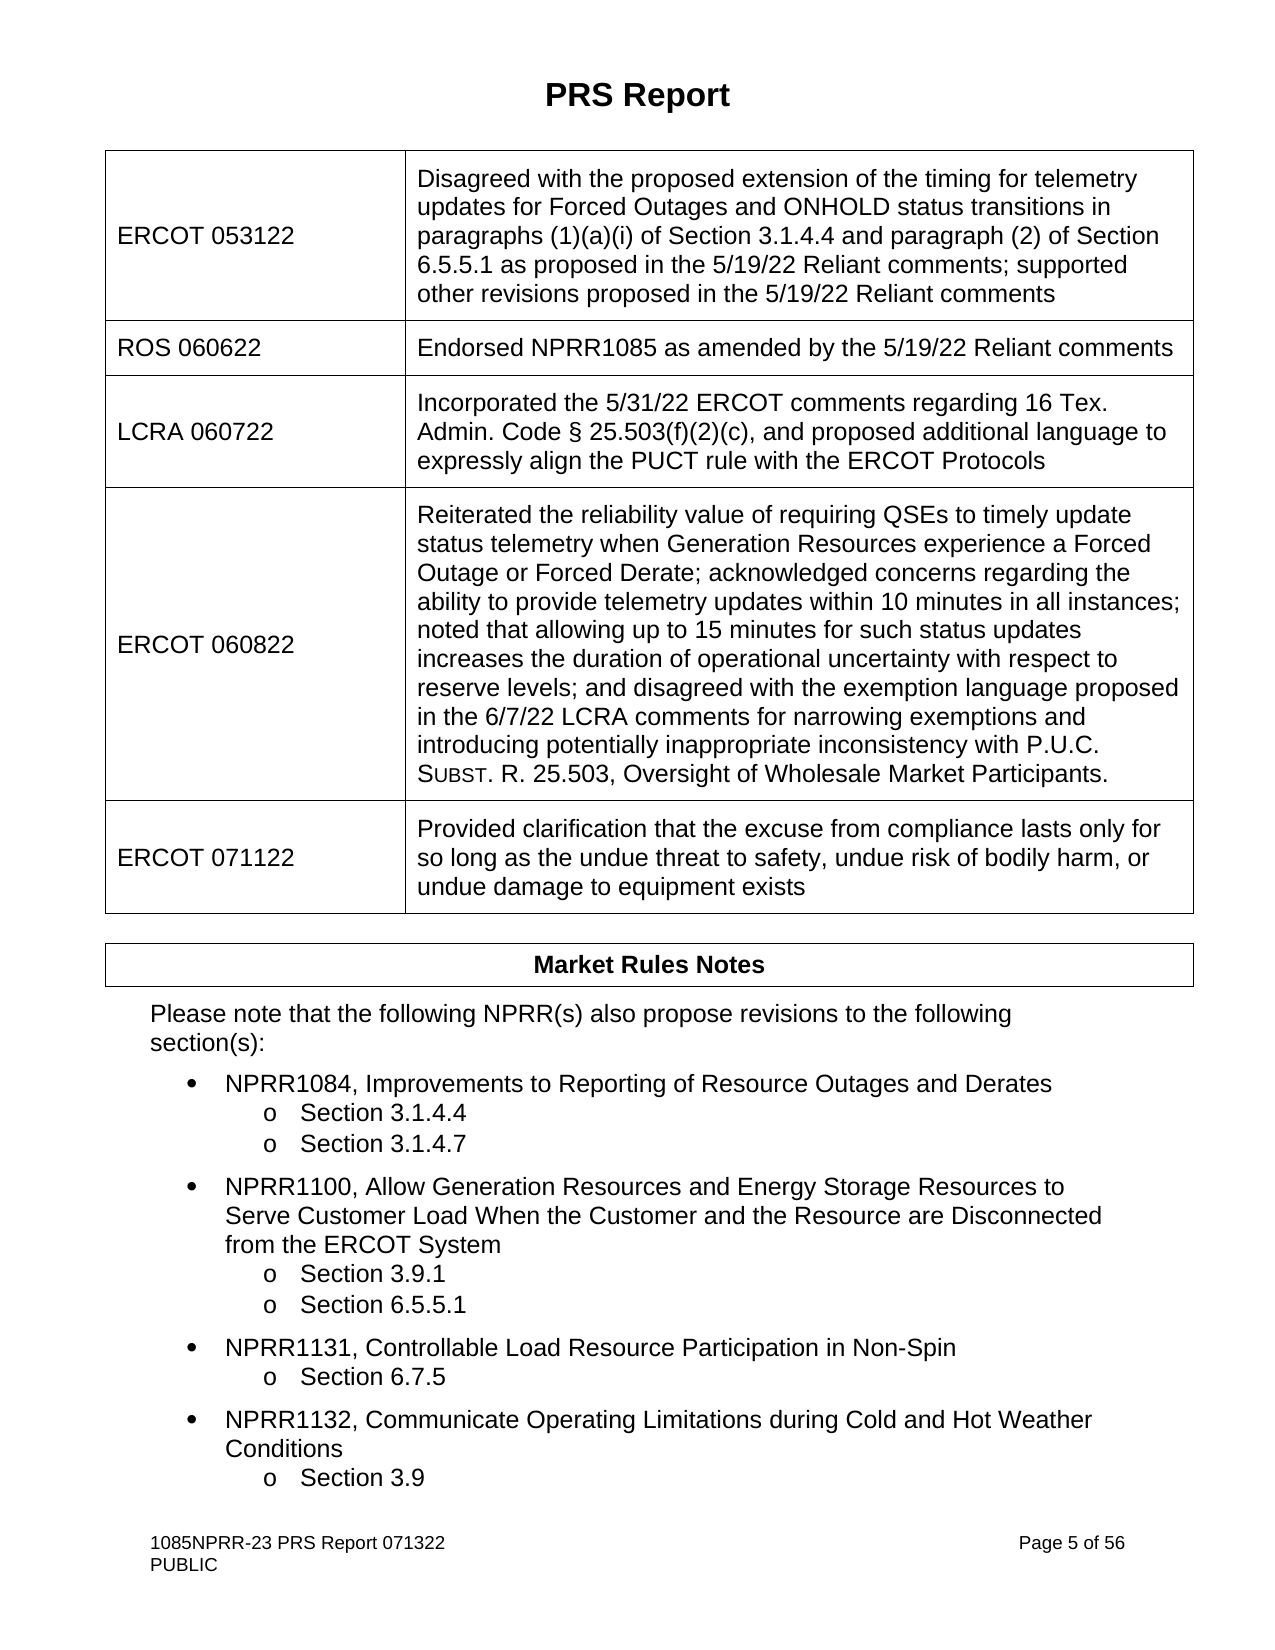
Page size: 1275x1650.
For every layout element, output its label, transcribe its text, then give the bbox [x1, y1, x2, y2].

list NPRR1131, Controllable Load Resource Participation in Non-Spin [187, 1333, 1125, 1362]
list Section 3.9 [262, 1463, 1125, 1494]
table_cell ERCOT 071122 [106, 801, 405, 913]
list NPRR1100, Allow Generation Resources and Energy Storage Resources to Serve Customer Load When the Customer and the Resource are Disconnected from the ERCOT System [187, 1172, 1125, 1259]
list NPRR1132, Communicate Operating Limitations during Cold and Hot Weather Conditions [187, 1405, 1125, 1463]
table_cell Reiterated the reliability value of requiring QSEs to timely update status telemetry when Generation Resources experience a Forced Outage or Forced Derate; acknowledged concerns regarding the ability to provide telemetry updates within 10 minutes in all instances; noted that allowing up to 15 minutes for such status updates increases the duration of operational uncertainty with respect to reserve levels; and disagreed with the exemption language proposed in the 6/7/22 LCRA comments for narrowing exemptions and introducing potentially inappropriate inconsistency with P.U.C. Subst. R. 25.503, Oversight of Wholesale Market Participants. [406, 488, 1193, 800]
list Section 6.5.5.1 [262, 1289, 1125, 1321]
list NPRR1084, Improvements to Reporting of Resource Outages and Derates [187, 1069, 1125, 1098]
table_cell LCRA 060722 [106, 376, 405, 487]
list Section 6.7.5 [262, 1362, 1125, 1393]
table_cell Incorporated the 5/31/22 ERCOT comments regarding 16 Tex. Admin. Code § 25.503(f)(2)(c), and proposed additional language to expressly align the PUCT rule with the ERCOT Protocols [406, 376, 1193, 487]
table_cell Disagreed with the proposed extension of the timing for telemetry updates for Forced Outages and ONHOLD status transitions in paragraphs (1)(a)(i) of Section 3.1.4.4 and paragraph (2) of Section 6.5.5.1 as proposed in the 5/19/22 Reliant comments; supported other revisions proposed in the 5/19/22 Reliant comments [406, 151, 1193, 320]
table_cell ERCOT 053122 [106, 151, 405, 320]
table_header Market Rules Notes [106, 944, 1193, 986]
list Section 3.9.1 [262, 1259, 1125, 1289]
table_cell ERCOT 060822 [106, 488, 405, 800]
text Please note that the following NPRR(s) also propose revisions to the following section(s): [150, 999, 1125, 1057]
table_cell ROS 060622 [106, 321, 405, 374]
table_cell Endorsed NPRR1085 as amended by the 5/19/22 Reliant comments [406, 321, 1193, 374]
table_cell Provided clarification that the excuse from compliance lasts only for so long as the undue threat to safety, undue risk of bodily harm, or undue damage to equipment exists [406, 801, 1193, 913]
list Section 3.1.4.4 [262, 1098, 1125, 1129]
list Section 3.1.4.7 [262, 1129, 1125, 1160]
